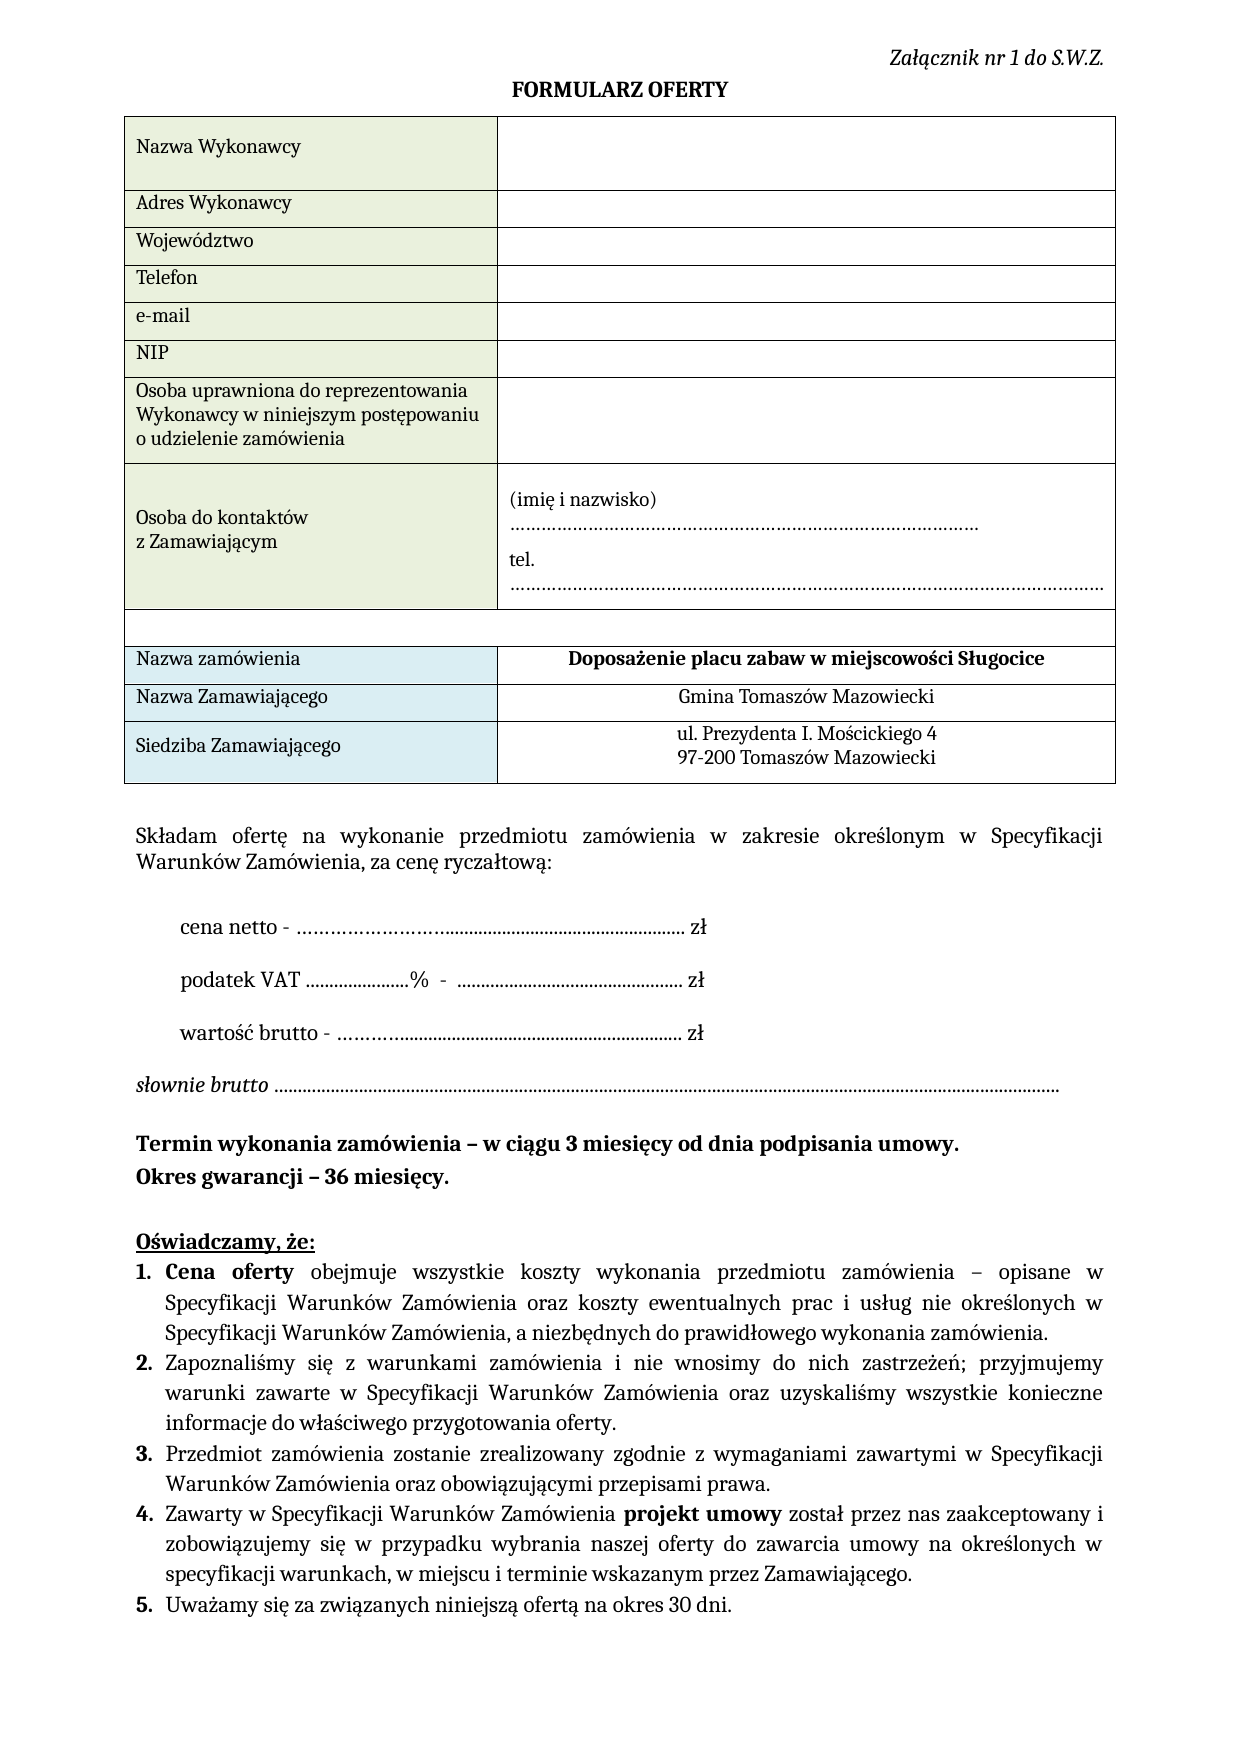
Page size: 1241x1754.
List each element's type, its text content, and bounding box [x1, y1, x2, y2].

text Składam ofertę na wykonanie przedmiotu zamówienia w zakresie określonym w Specyfikacji Warunków Zamówienia, za cenę ryczałtową: [136, 822, 1104, 875]
text podatek VAT ......................% - ................................................ zł [136, 967, 1104, 993]
table_cell e-mail [125, 303, 497, 340]
table_cell Telefon [125, 266, 497, 302]
table_cell [498, 191, 1115, 227]
table_cell ul. Prezydenta I. Mościckiego 4 97-200 Tomaszów Mazowiecki [498, 722, 1115, 782]
table_header Nazwa Wykonawcy [125, 117, 497, 190]
text słownie brutto ....................................................................................................................................................................... [136, 1072, 1104, 1098]
table_cell [498, 266, 1115, 302]
table_cell Adres Wykonawcy [125, 191, 497, 227]
table_cell [498, 303, 1115, 340]
table_cell Osoba uprawniona do reprezentowania Wykonawcy w niniejszym postępowaniu o udzielenie zamówienia [125, 378, 497, 463]
table_cell Nazwa zamówienia [125, 647, 497, 683]
list Zapoznaliśmy się z warunkami zamówienia i nie wnosimy do nich zastrzeżeń; przyjmujemy warunki zawarte w Specyfikacji Warunków Zamówienia oraz uzyskaliśmy wszystkie konieczne informacje do właściwego przygotowania oferty. [136, 1350, 1104, 1436]
text wartość brutto - …………........................................................... zł [136, 1019, 1104, 1046]
table_cell NIP [125, 341, 497, 377]
list FORMULARZ OFERTY [136, 77, 1104, 103]
text Termin wykonania zamówienia – w ciągu 3 miesięcy od dnia podpisania umowy. [136, 1131, 1104, 1157]
table_cell [125, 610, 1115, 646]
list Cena oferty obejmuje wszystkie koszty wykonania przedmiotu zamówienia – opisane w Specyfikacji Warunków Zamówienia oraz koszty ewentualnych prac i usług nie określonych w Specyfikacji Warunków Zamówienia, a niezbędnych do prawidłowego wykonania zamówienia. [136, 1259, 1104, 1346]
table_cell [498, 341, 1115, 377]
table_cell (imię i nazwisko) ……………………………………………………………………………… tel. …………………………………………………………………………………………………… [498, 464, 1115, 608]
table_header [498, 117, 1115, 190]
text Okres gwarancji – 36 miesięcy. [136, 1164, 1104, 1190]
table_cell Osoba do kontaktów z Zamawiającym [125, 464, 497, 608]
list Zawarty w Specyfikacji Warunków Zamówienia projekt umowy został przez nas zaakceptowany i zobowiązujemy się w przypadku wybrania naszej oferty do zawarcia umowy na określonych w specyfikacji warunkach, w miejscu i terminie wskazanym przez Zamawiającego. [136, 1501, 1104, 1587]
text Załącznik nr 1 do S.W.Z. [136, 44, 1104, 71]
table_cell Województwo [125, 228, 497, 265]
table_cell Nazwa Zamawiającego [125, 685, 497, 721]
list Uważamy się za związanych niniejszą ofertą na okres 30 dni. [136, 1591, 1104, 1618]
table_cell Gmina Tomaszów Mazowiecki [498, 685, 1115, 721]
table_cell Siedziba Zamawiającego [125, 722, 497, 782]
table_cell [498, 228, 1115, 265]
table_cell Doposażenie placu zabaw w miejscowości Sługocice [498, 647, 1115, 683]
text Oświadczamy, że: [136, 1229, 1104, 1255]
text cena netto - ……………………….................................................. zł [136, 914, 1104, 940]
table_cell [498, 378, 1115, 463]
list Przedmiot zamówienia zostanie zrealizowany zgodnie z wymaganiami zawartymi w Specyfikacji Warunków Zamówienia oraz obowiązującymi przepisami prawa. [136, 1440, 1104, 1497]
